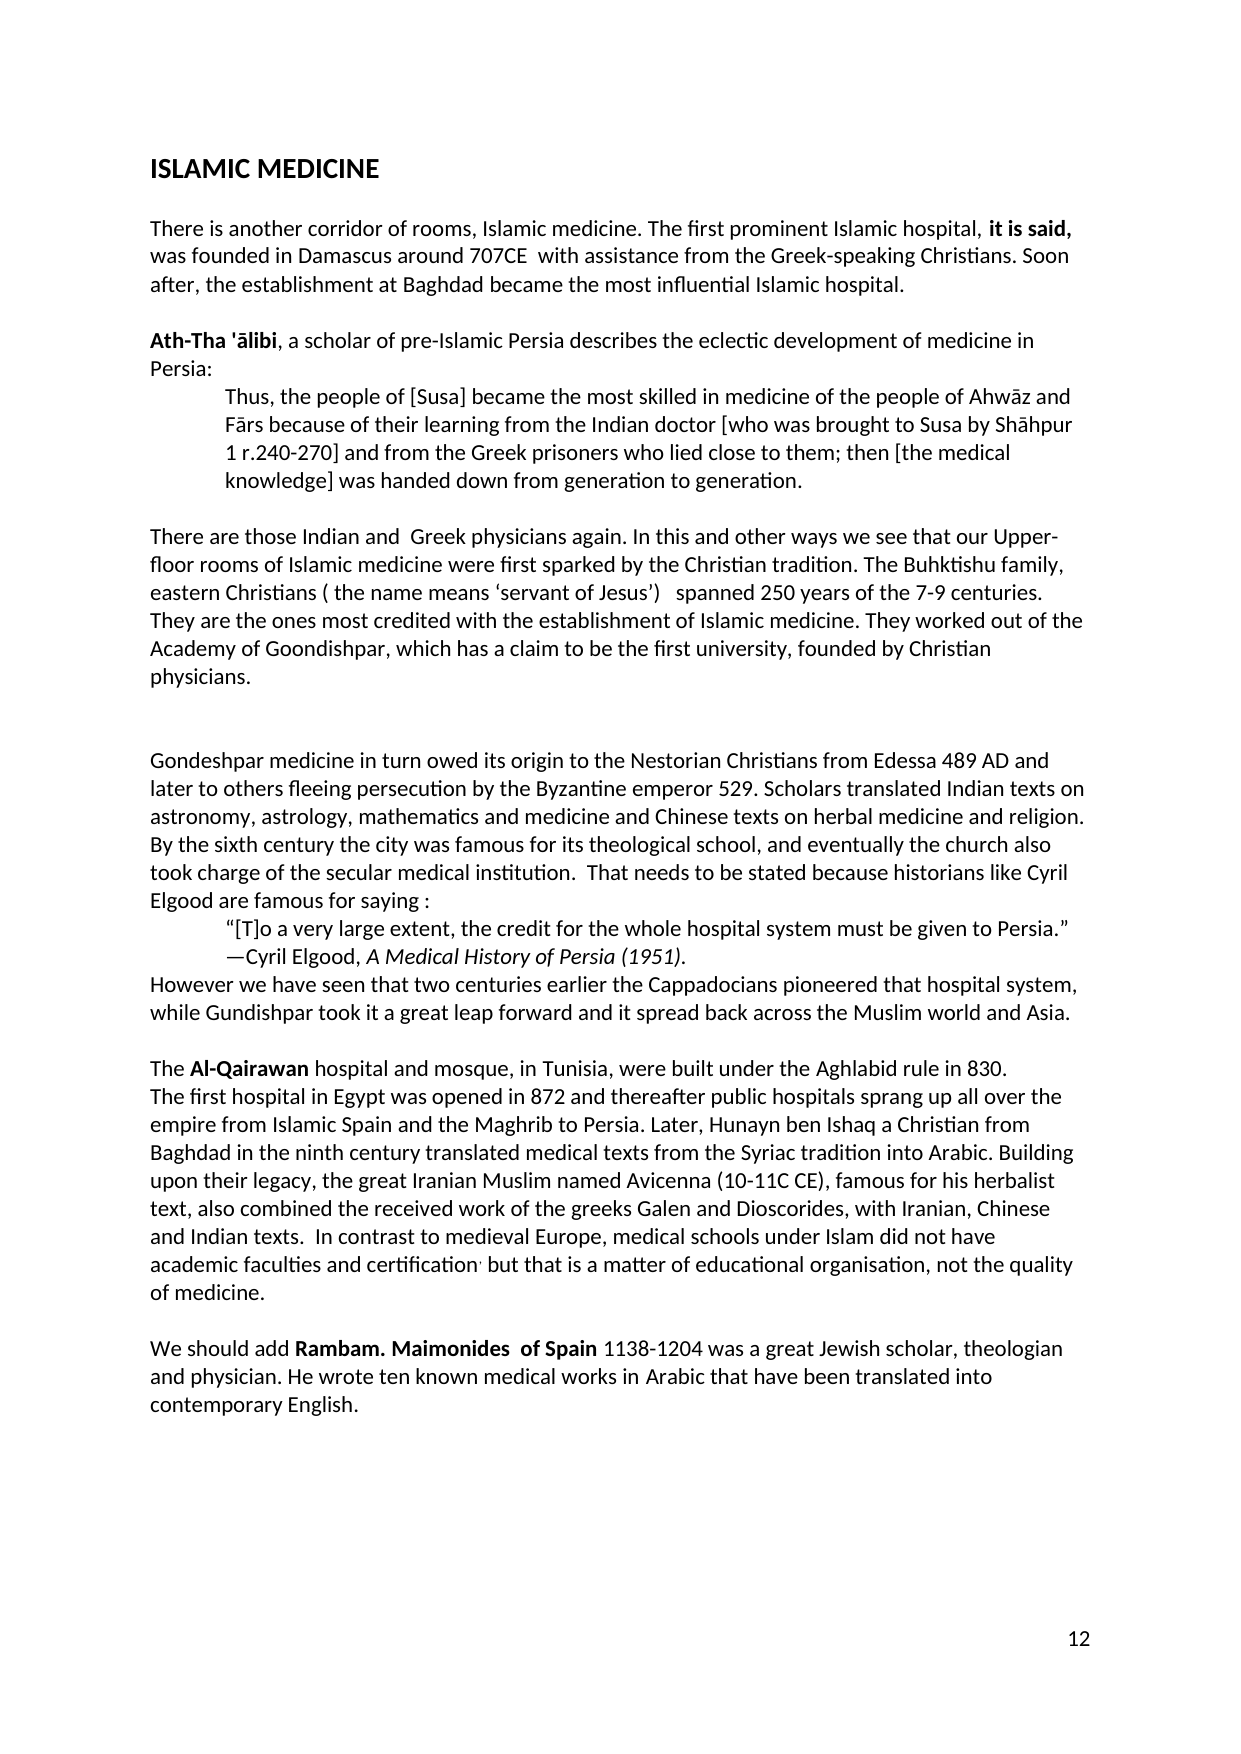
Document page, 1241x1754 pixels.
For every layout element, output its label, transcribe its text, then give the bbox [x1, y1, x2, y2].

text ISLAMIC MEDICINE [150, 150, 1090, 186]
text However we have seen that two centuries earlier the Cappadocians pioneered that hospital system, while Gundishpar took it a great leap forward and it spread back across the Muslim world and Asia. [150, 970, 1090, 1026]
text Ath-Tha 'ālibi, a scholar of pre-Islamic Persia describes the eclectic development of medicine in Persia: [150, 326, 1090, 382]
text Gondeshpar medicine in turn owed its origin to the Nestorian Christians from Edessa 489 AD and later to others fleeing persecution by the Byzantine emperor 529. Scholars translated Indian texts on astronomy, astrology, mathematics and medicine and Chinese texts on herbal medicine and religion. By the sixth century the city was famous for its theological school, and eventually the church also took charge of the secular medical institution. That needs to be stated because historians like Cyril Elgood are famous for saying : [150, 746, 1090, 914]
text The Al-Qairawan hospital and mosque, in Tunisia, were built under the Aghlabid rule in 830. [150, 1054, 1090, 1082]
text Thus, the people of [Susa] became the most skilled in medicine of the people of Ahwāz and Fārs because of their learning from the Indian doctor [who was brought to Susa by Shāhpur 1 r.240-270] and from the Greek prisoners who lied close to them; then [the medical knowledge] was handed down from generation to generation. [225, 382, 1090, 494]
text “[T]o a very large extent, the credit for the whole hospital system must be given to Persia.” —Cyril Elgood, A Medical History of Persia (1951). [225, 914, 1090, 970]
text There is another corridor of rooms, Islamic medicine. The first prominent Islamic hospital, it is said, was founded in Damascus around 707CE with assistance from the Greek-speaking Christians. Soon after, the establishment at Baghdad became the most influential Islamic hospital. [150, 214, 1090, 298]
text The first hospital in Egypt was opened in 872 and thereafter public hospitals sprang up all over the empire from Islamic Spain and the Maghrib to Persia. Later, Hunayn ben Ishaq a Christian from Baghdad in the ninth century translated medical texts from the Syriac tradition into Arabic. Building upon their legacy, the great Iranian Muslim named Avicenna (10-11C CE), famous for his herbalist text, also combined the received work of the greeks Galen and Dioscorides, with Iranian, Chinese and Indian texts. In contrast to medieval Europe, medical schools under Islam did not have academic faculties and certification, but that is a matter of educational organisation, not the quality of medicine. [150, 1082, 1090, 1306]
text There are those Indian and Greek physicians again. In this and other ways we see that our Upper-floor rooms of Islamic medicine were first sparked by the Christian tradition. The Buhktishu family, eastern Christians ( the name means ‘servant of Jesus’) spanned 250 years of the 7-9 centuries. They are the ones most credited with the establishment of Islamic medicine. They worked out of the Academy of Goondishpar, which has a claim to be the first university, founded by Christian physicians. [150, 522, 1090, 690]
text We should add Rambam. Maimonides of Spain 1138-1204 was a great Jewish scholar, theologian and physician. He wrote ten known medical works in Arabic that have been translated into contemporary English. [150, 1334, 1090, 1418]
